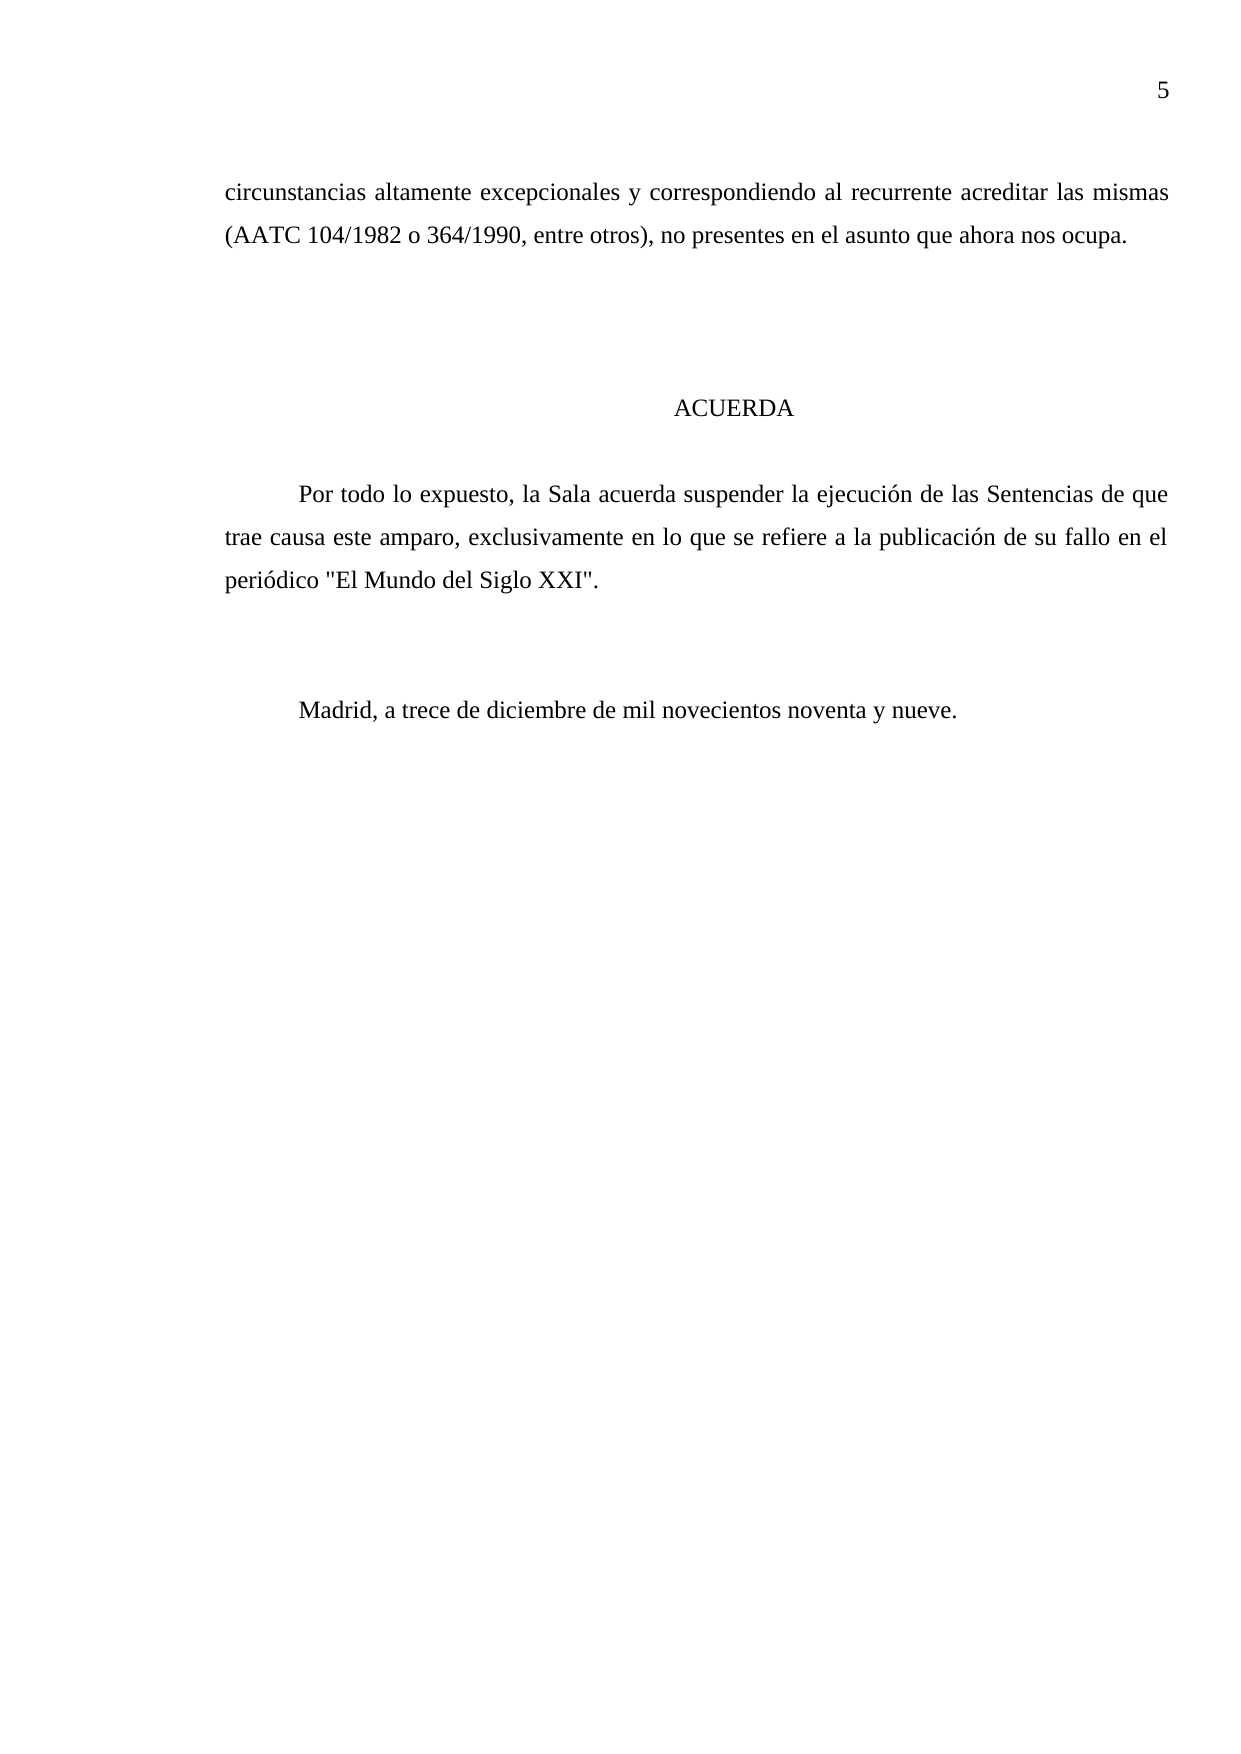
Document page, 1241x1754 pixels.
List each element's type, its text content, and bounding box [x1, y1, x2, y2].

text ACUERDA [224, 393, 1169, 422]
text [224, 177, 1169, 249]
text Por todo lo expuesto, la Sala acuerda suspender la ejecución de las Sentencias de que trae causa este amparo, exclusivamente en lo que se refiere a la publicación de su fallo en el periódico "El Mundo del Siglo XXI". [224, 479, 1169, 594]
text Madrid, a trece de diciembre de mil novecientos noventa y nueve. [224, 695, 1169, 723]
